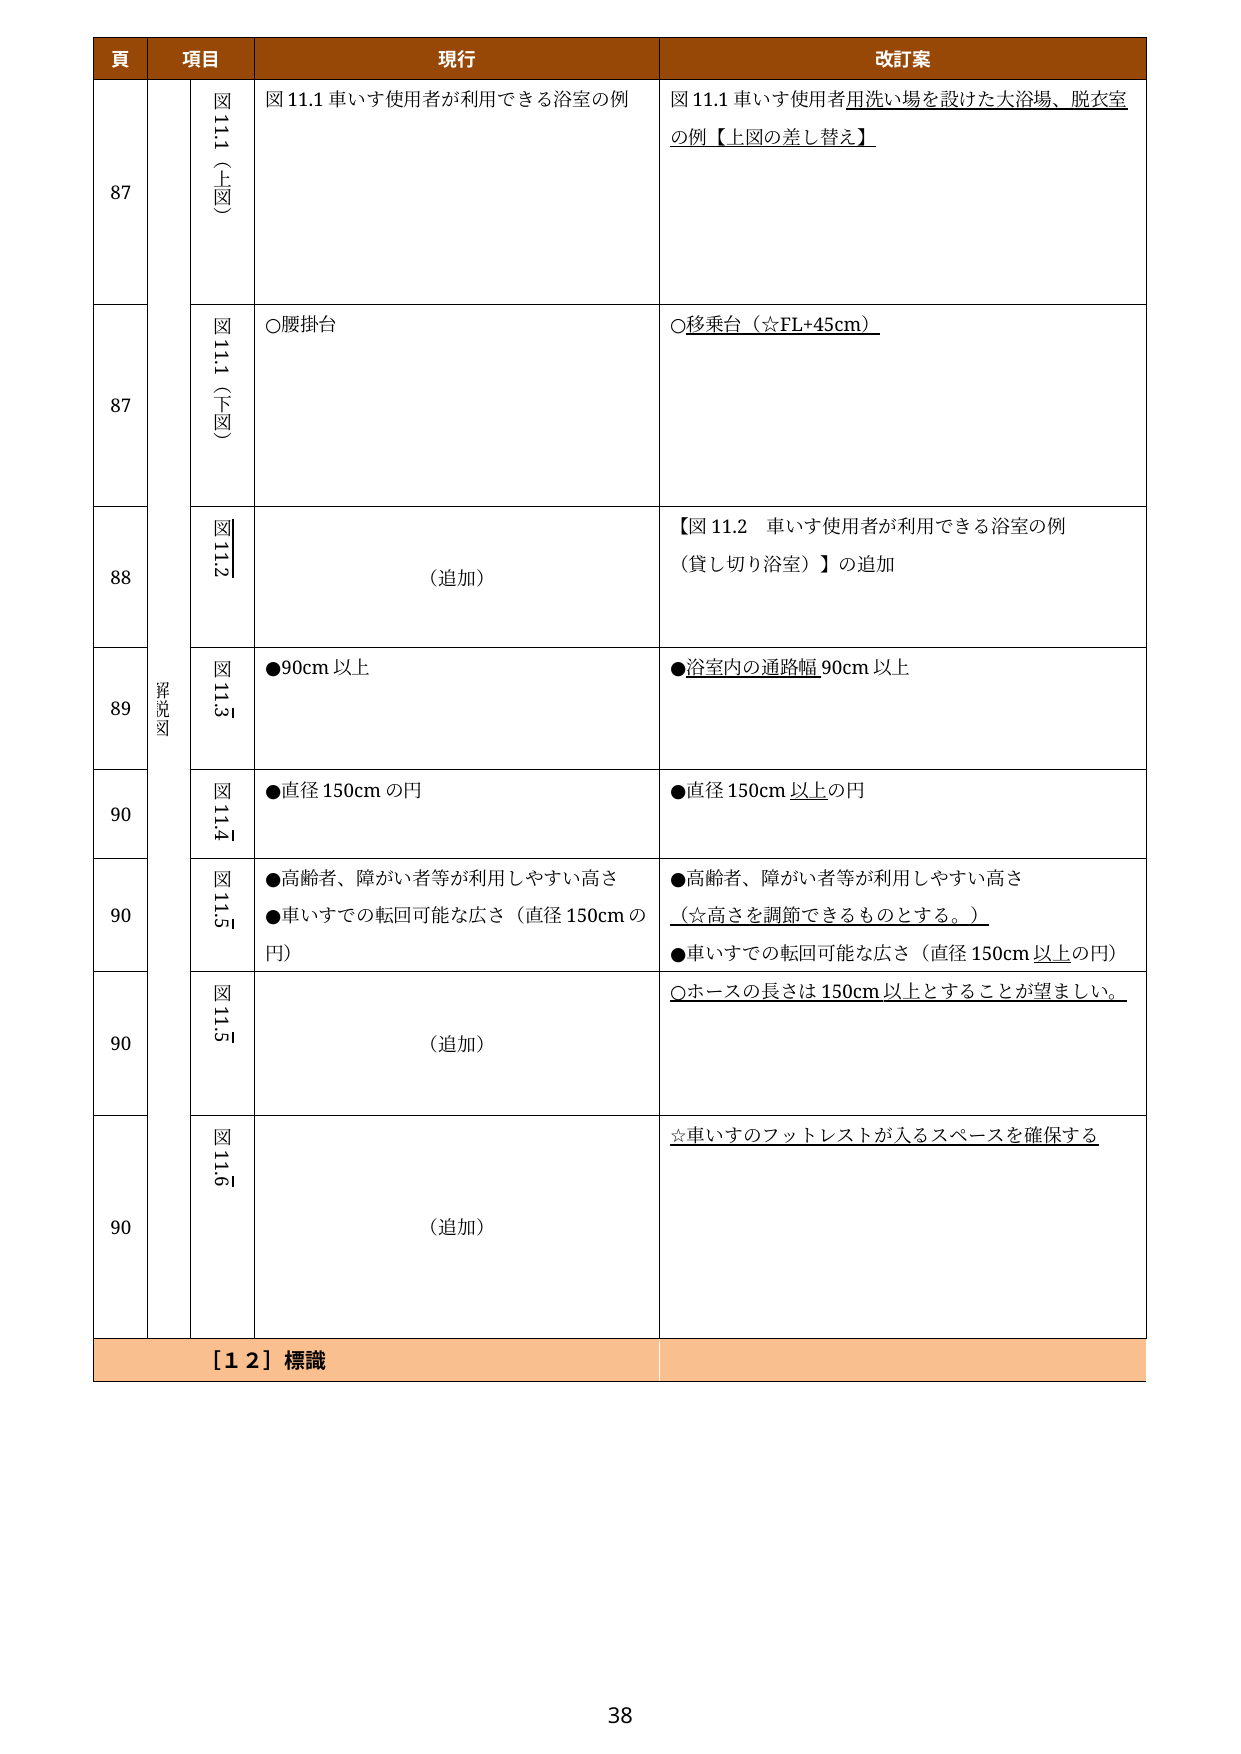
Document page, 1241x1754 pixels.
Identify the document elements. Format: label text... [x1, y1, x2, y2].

table_header 頁 [94, 38, 147, 79]
table_cell 90 [94, 859, 147, 971]
table_cell 90 [94, 1116, 147, 1337]
table_cell （追加） [255, 1116, 659, 1337]
table_cell 87 [94, 305, 147, 506]
table_cell ●直径150cmの円 [255, 770, 659, 857]
table_cell 図11.1 車いす使用者が利用できる浴室の例 [255, 80, 659, 304]
table_cell ○移乗台（☆FL+45cm） [660, 305, 1146, 506]
table_cell ●高齢者、障がい者等が利用しやすい高さ ●車いすでの転回可能な広さ（直径150cmの円） [255, 859, 659, 971]
table_cell 89 [94, 648, 147, 769]
table_cell [660, 1339, 1146, 1381]
table_cell ○ホースの長さは150cm以上とすることが望ましい。 [660, 972, 1146, 1115]
table_cell ☆車いすのフットレストが入るスペースを確保する [660, 1116, 1146, 1337]
table_cell 90 [94, 770, 147, 857]
table_cell 図11.1（上図） [191, 80, 254, 304]
table_cell 図11.5 [191, 859, 254, 971]
table_header 改訂案 [660, 38, 1146, 79]
table_cell ●直径150cm以上の円 [660, 770, 1146, 857]
table_cell 解説図 [148, 80, 190, 1337]
table_cell [94, 1339, 147, 1381]
table_cell 88 [94, 507, 147, 647]
table_header 現行 [255, 38, 659, 79]
table_cell [147, 1339, 190, 1381]
table_cell 87 [94, 80, 147, 304]
table_cell ●浴室内の通路幅90cm以上 [660, 648, 1146, 769]
table_cell 図11.4 [191, 770, 254, 857]
table_cell 図11.1（下図） [191, 305, 254, 506]
table_cell ［１２］標識 [190, 1339, 659, 1381]
table_cell ○腰掛台 [255, 305, 659, 506]
table_cell （追加） [255, 972, 659, 1115]
table_cell （追加） [255, 507, 659, 647]
table_header 項目 [148, 38, 254, 79]
table_cell 図11.3 [191, 648, 254, 769]
table_cell ●90cm以上 [255, 648, 659, 769]
table_cell 図11.1 車いす使用者用洗い場を設けた大浴場、脱衣室の例【上図の差し替え】 [660, 80, 1146, 304]
table_cell ●高齢者、障がい者等が利用しやすい高さ （☆高さを調節できるものとする。） ●車いすでの転回可能な広さ（直径150cm以上の円） [660, 859, 1146, 971]
table_cell 図11.5 [191, 972, 254, 1115]
table_cell 図11.6 [191, 1116, 254, 1337]
table_cell 図11.2 [191, 507, 254, 647]
table_cell 【図11.2 車いす使用者が利用できる浴室の例 （貸し切り浴室）】の追加 [660, 507, 1146, 647]
table_cell 90 [94, 972, 147, 1115]
